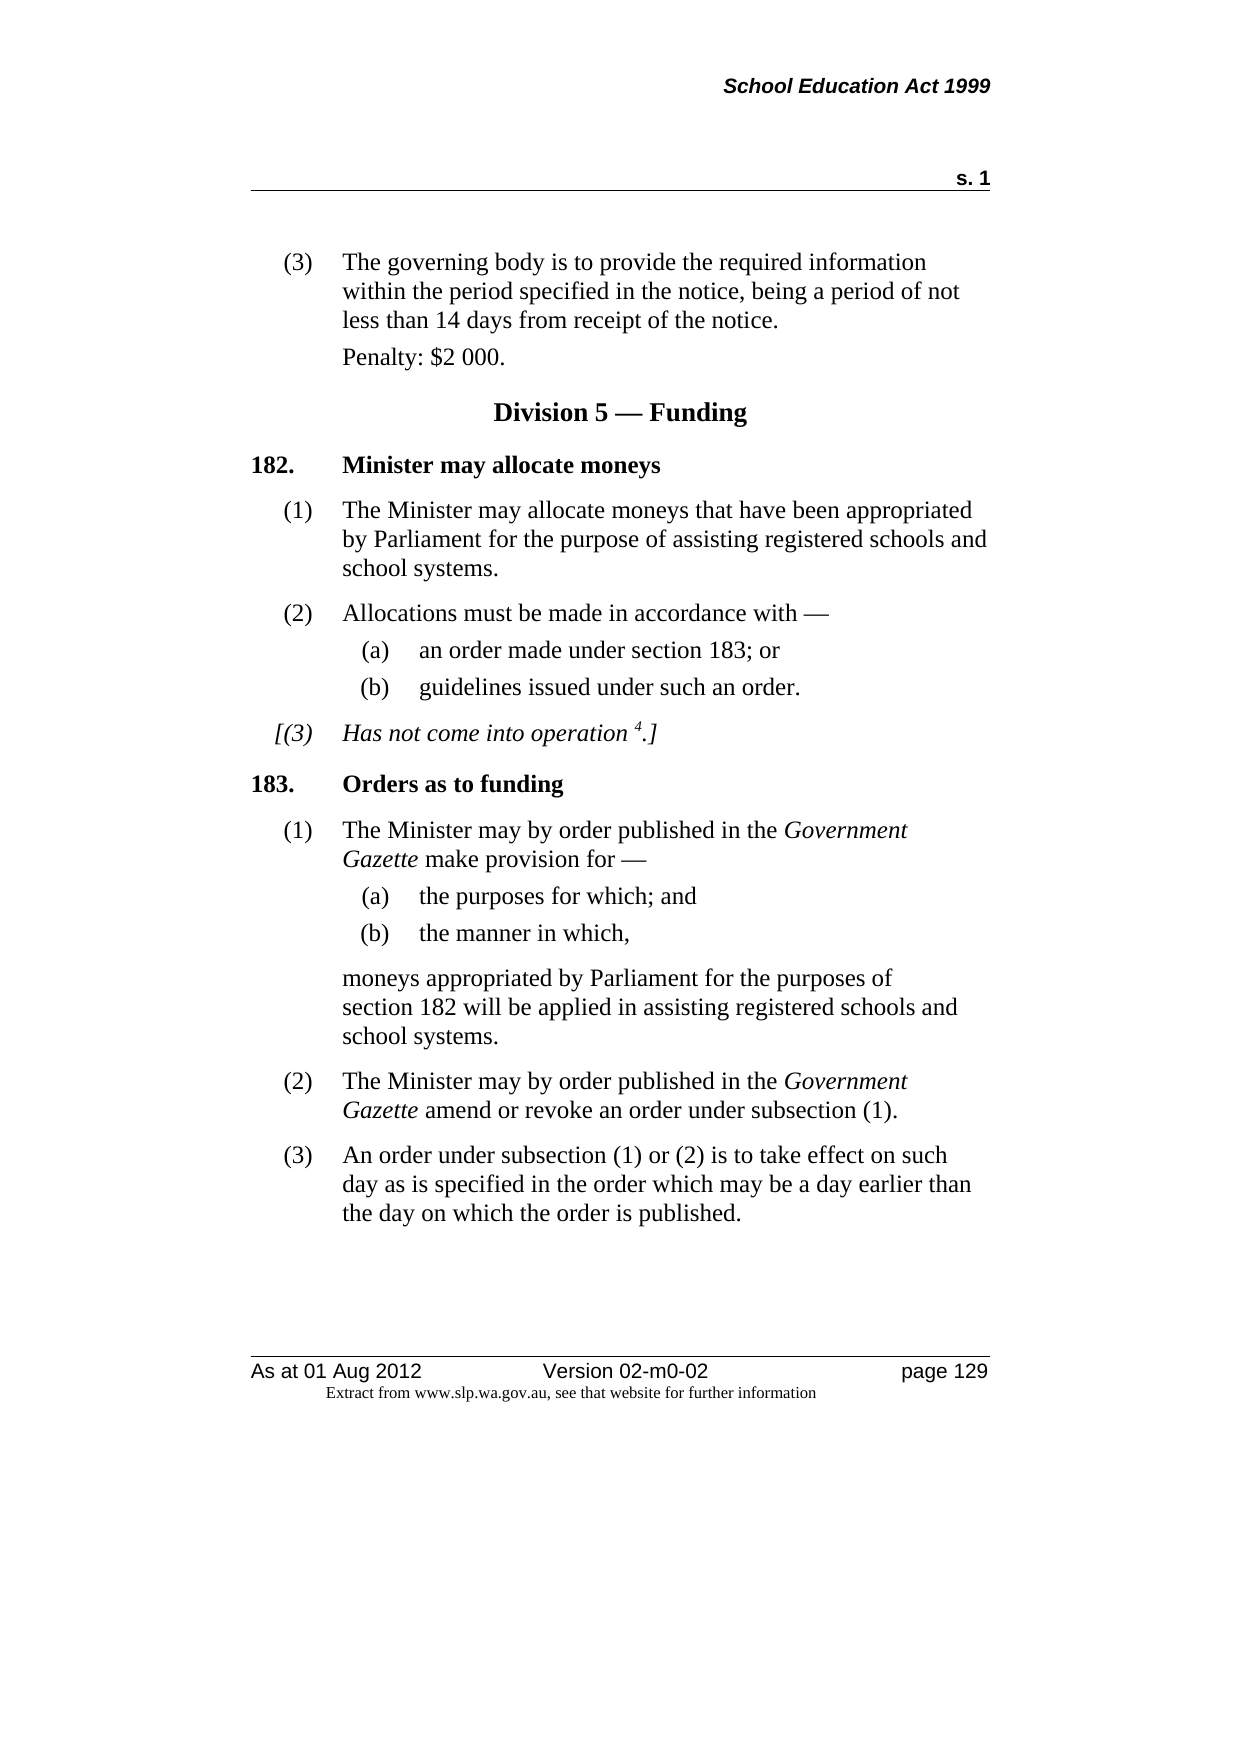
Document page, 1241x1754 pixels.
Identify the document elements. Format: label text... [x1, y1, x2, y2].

text (1) The Minister may allocate moneys that have been appropriated by Parliament for the purpose of assisting registered schools and school systems. [251, 495, 990, 582]
text (2) The Minister may by order published in the Government Gazette amend or revoke an order under subsection (1). [251, 1066, 990, 1124]
text (3) The governing body is to provide the required information within the period specified in the notice, being a period of not less than 14 days from receipt of the notice. [251, 247, 990, 334]
text (a) an order made under section 183; or [251, 635, 990, 664]
text Penalty: $2 000. [251, 342, 990, 371]
text (1) The Minister may by order published in the Government Gazette make provision for — [251, 815, 990, 872]
subtitle 183. Orders as to funding [251, 769, 990, 798]
text (3) An order under subsection (1) or (2) is to take effect on such day as is specified in the order which may be a day earlier than the day on which the order is published. [251, 1140, 990, 1227]
text (b) guidelines issued under such an order. [251, 672, 990, 701]
text moneys appropriated by Parliament for the purposes of section 182 will be applied in assisting registered schools and school systems. [251, 963, 990, 1049]
subtitle Division 5 — Funding [251, 396, 990, 427]
subtitle 182. Minister may allocate moneys [251, 450, 990, 479]
text [(3) Has not come into operation 4.] [251, 718, 990, 747]
text (a) the purposes for which; and [251, 881, 990, 909]
text (2) Allocations must be made in accordance with — [251, 598, 990, 627]
text (b) the manner in which, [251, 918, 990, 947]
